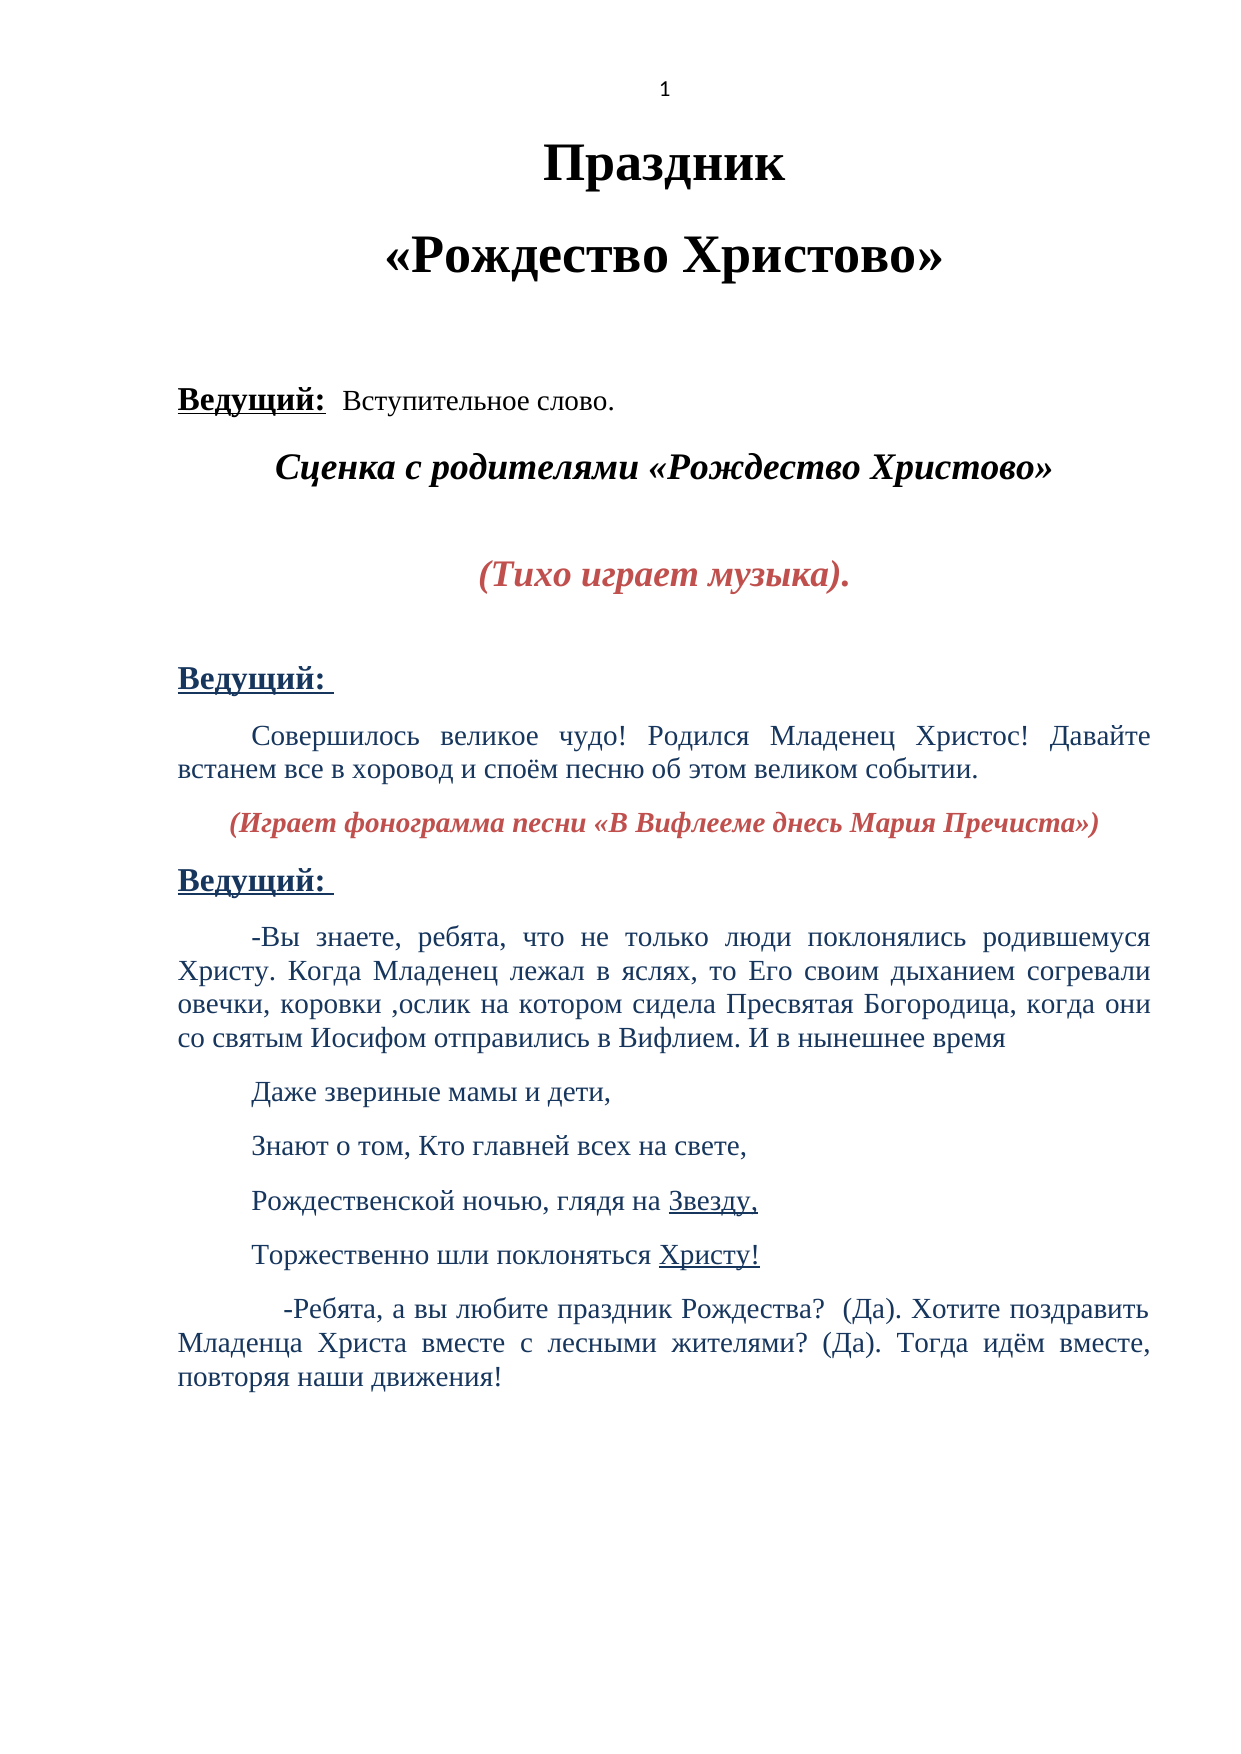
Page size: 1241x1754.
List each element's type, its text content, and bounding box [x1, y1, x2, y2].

text -Вы знаете, ребята, что не только люди поклонялись родившемуся Христу. Когда Младенец лежал в яслях, то Его своим дыханием согревали овечки, коровки ,ослик на котором сидела Пресвятая Богородица, когда они со святым Иосифом отправились в Вифлием. И в нынешнее время [177, 919, 1152, 1053]
text -Ребята, а вы любите праздник Рождества? (Да). Хотите поздравить Младенца Христа вместе с лесными жителями? (Да). Тогда идём вместе, повторяя наши движения! [177, 1292, 1152, 1392]
text Торжественно шли поклоняться Христу! [177, 1237, 1152, 1271]
text Праздник [177, 130, 1152, 192]
text Сценка с родителями «Рождество Христово» [177, 444, 1152, 487]
text Рождественской ночью, глядя на Звезду, [177, 1183, 1152, 1216]
text (Играет фонограмма песни «В Вифлееме днесь Мария Пречиста») [177, 806, 1152, 839]
text Ведущий: [177, 860, 1152, 898]
text (Тихо играет музыка). [177, 551, 1152, 594]
text Знают о том, Кто главней всех на свете, [177, 1128, 1152, 1162]
text «Рождество Христово» [177, 222, 1152, 284]
text Даже звериные мамы и дети, [177, 1074, 1152, 1108]
text Совершилось великое чудо! Родился Младенец Христос! Давайте встанем все в хоровод и споём песню об этом великом событии. [177, 718, 1152, 785]
text Ведущий: Вступительное слово. [177, 379, 1152, 418]
text Ведущий: [177, 658, 1152, 697]
